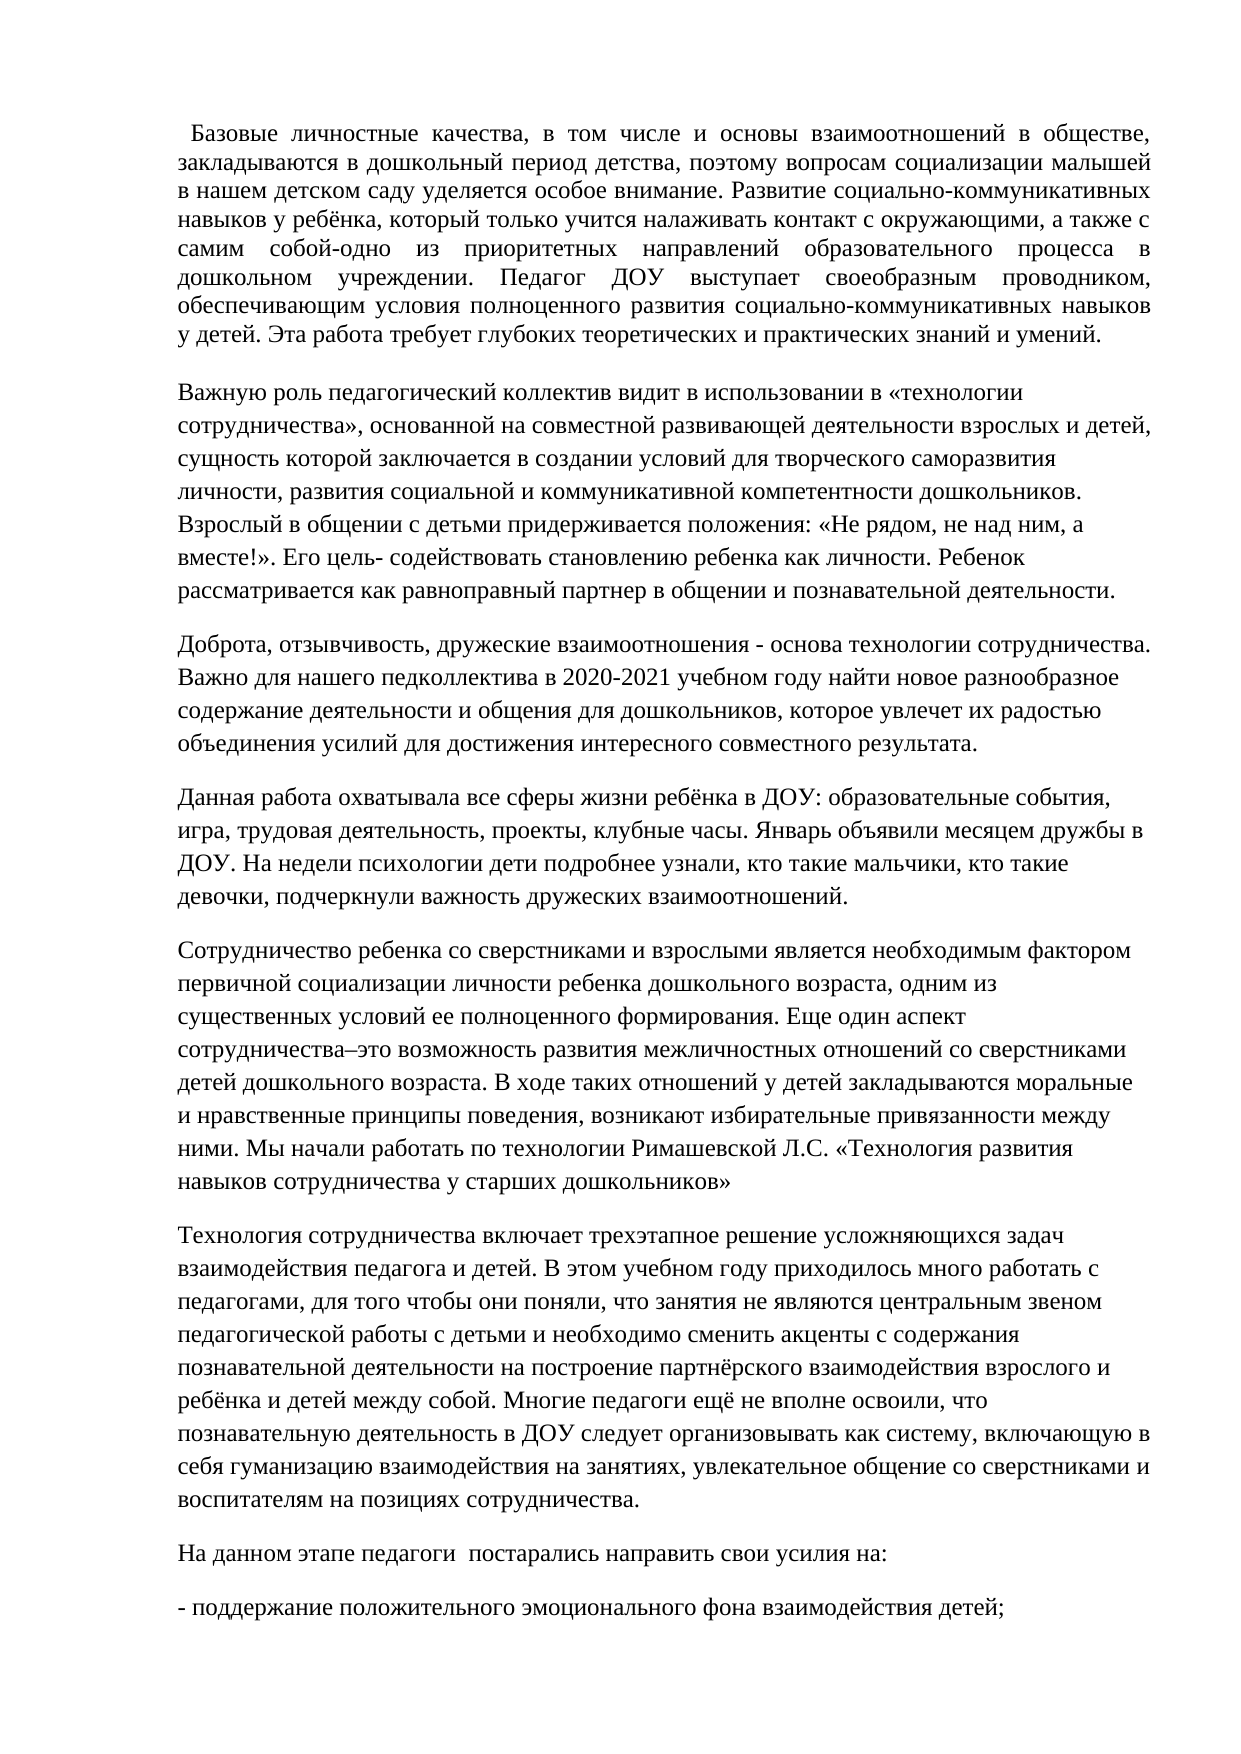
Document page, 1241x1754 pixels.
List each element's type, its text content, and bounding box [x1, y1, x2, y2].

text Технология сотрудничества включает трехэтапное решение усложняющихся задач взаимодействия педагога и детей. В этом учебном году приходилось много работать с педагогами, для того чтобы они поняли, что занятия не являются центральным звеном педагогической работы с детьми и необходимо сменить акценты с содержания познавательной деятельности на построение партнёрского взаимодействия взрослого и ребёнка и детей между собой. Многие педагоги ещё не вполне освоили, что познавательную деятельность в ДОУ следует организовывать как систему, включающую в себя гуманизацию взаимодействия на занятиях, увлекательное общение со сверстниками и воспитателям на позициях сотрудничества. [177, 1220, 1152, 1513]
text Важную роль педагогический коллектив видит в использовании в «технологии сотрудничества», основанной на совместной развивающей деятельности взрослых и детей, сущность которой заключается в создании условий для творческого саморазвития личности, развития социальной и коммуникативной компетентности дошкольников. Взрослый в общении с детьми придерживается положения: «Не рядом, не над ним, а вместе!». Его цель- содействовать становлению ребенка как личности. Ребенок рассматривается как равноправный партнер в общении и познавательной деятельности. [177, 377, 1152, 604]
text На данном этапе педагоги постарались направить свои усилия на: [177, 1538, 1152, 1566]
text Доброта, отзывчивость, дружеские взаимоотношения - основа технологии сотрудничества. Важно для нашего педколлектива в 2020-2021 учебном году найти новое разнообразное содержание деятельности и общения для дошкольников, которое увлечет их радостью объединения усилий для достижения интересного совместного результата. [177, 629, 1152, 757]
text Базовые личностные качества, в том числе и основы взаимоотношений в обществе, закладываются в дошкольный период детства, поэтому вопросам социализации малышей в нашем детском саду уделяется особое внимание. Развитие социально-коммуникативных навыков у ребёнка, который только учится налаживать контакт с окружающими, а также с самим собой-одно из приоритетных направлений образовательного процесса в дошкольном учреждении. Педагог ДОУ выступает своеобразным проводником, обеспечивающим условия полноценного развития социально-коммуникативных навыков у детей. Эта работа требует глубоких теоретических и практических знаний и умений. [177, 118, 1152, 348]
text Сотрудничество ребенка со сверстниками и взрослыми является необходимым фактором первичной социализации личности ребенка дошкольного возраста, одним из существенных условий ее полноценного формирования. Еще один аспект сотрудничества–это возможность развития межличностных отношений со сверстниками детей дошкольного возраста. В ходе таких отношений у детей закладываются моральные и нравственные принципы поведения, возникают избирательные привязанности между ними. Мы начали работать по технологии Римашевской Л.С. «Технология развития навыков сотрудничества у старших дошкольников» [177, 935, 1152, 1194]
text - поддержание положительного эмоционального фона взаимодействия детей; [177, 1592, 1152, 1620]
text Данная работа охватывала все сферы жизни ребёнка в ДОУ: образовательные события, игра, трудовая деятельность, проекты, клубные часы. Январь объявили месяцем дружбы в ДОУ. На недели психологии дети подробнее узнали, кто такие мальчики, кто такие девочки, подчеркнули важность дружеских взаимоотношений. [177, 782, 1152, 909]
